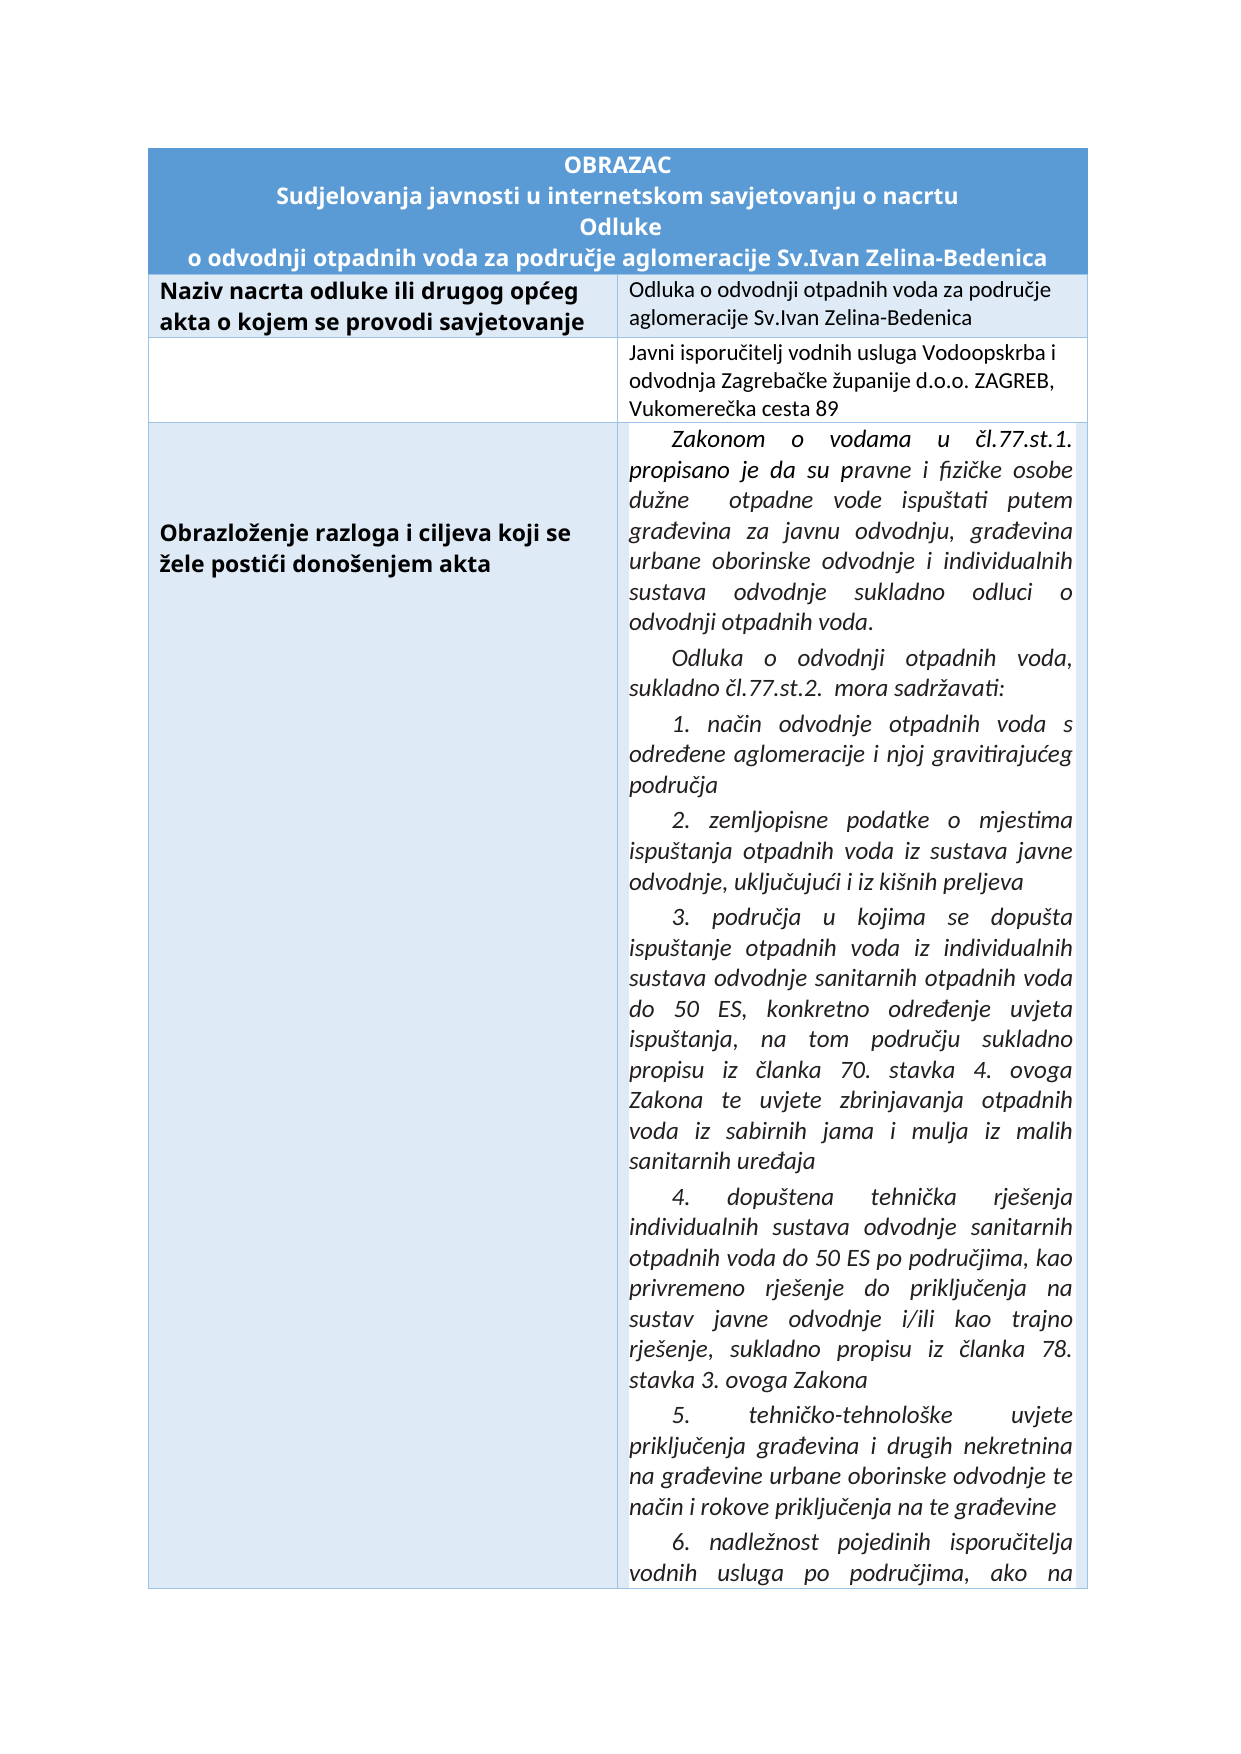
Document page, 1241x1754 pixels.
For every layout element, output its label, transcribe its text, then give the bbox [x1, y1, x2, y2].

table_header OBRAZAC Sudjelovanja javnosti u internetskom savjetovanju o nacrtu Odluke o odvodnji otpadnih voda za područje aglomeracije Sv.Ivan Zelina-Bedenica [149, 149, 1087, 274]
table_cell [149, 338, 617, 422]
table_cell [149, 423, 617, 1588]
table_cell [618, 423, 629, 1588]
table_cell Odluka o odvodnji otpadnih voda za područje aglomeracije Sv.Ivan Zelina-Bedenica [618, 275, 1087, 337]
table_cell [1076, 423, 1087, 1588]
table_cell Javni isporučitelj vodnih usluga Vodoopskrba i odvodnja Zagrebačke županije d.o.o. ZAGREB, Vukomerečka cesta 89 [618, 338, 1087, 422]
table_cell Naziv nacrta odluke ili drugog općeg akta o kojem se provodi savjetovanje [149, 275, 617, 337]
